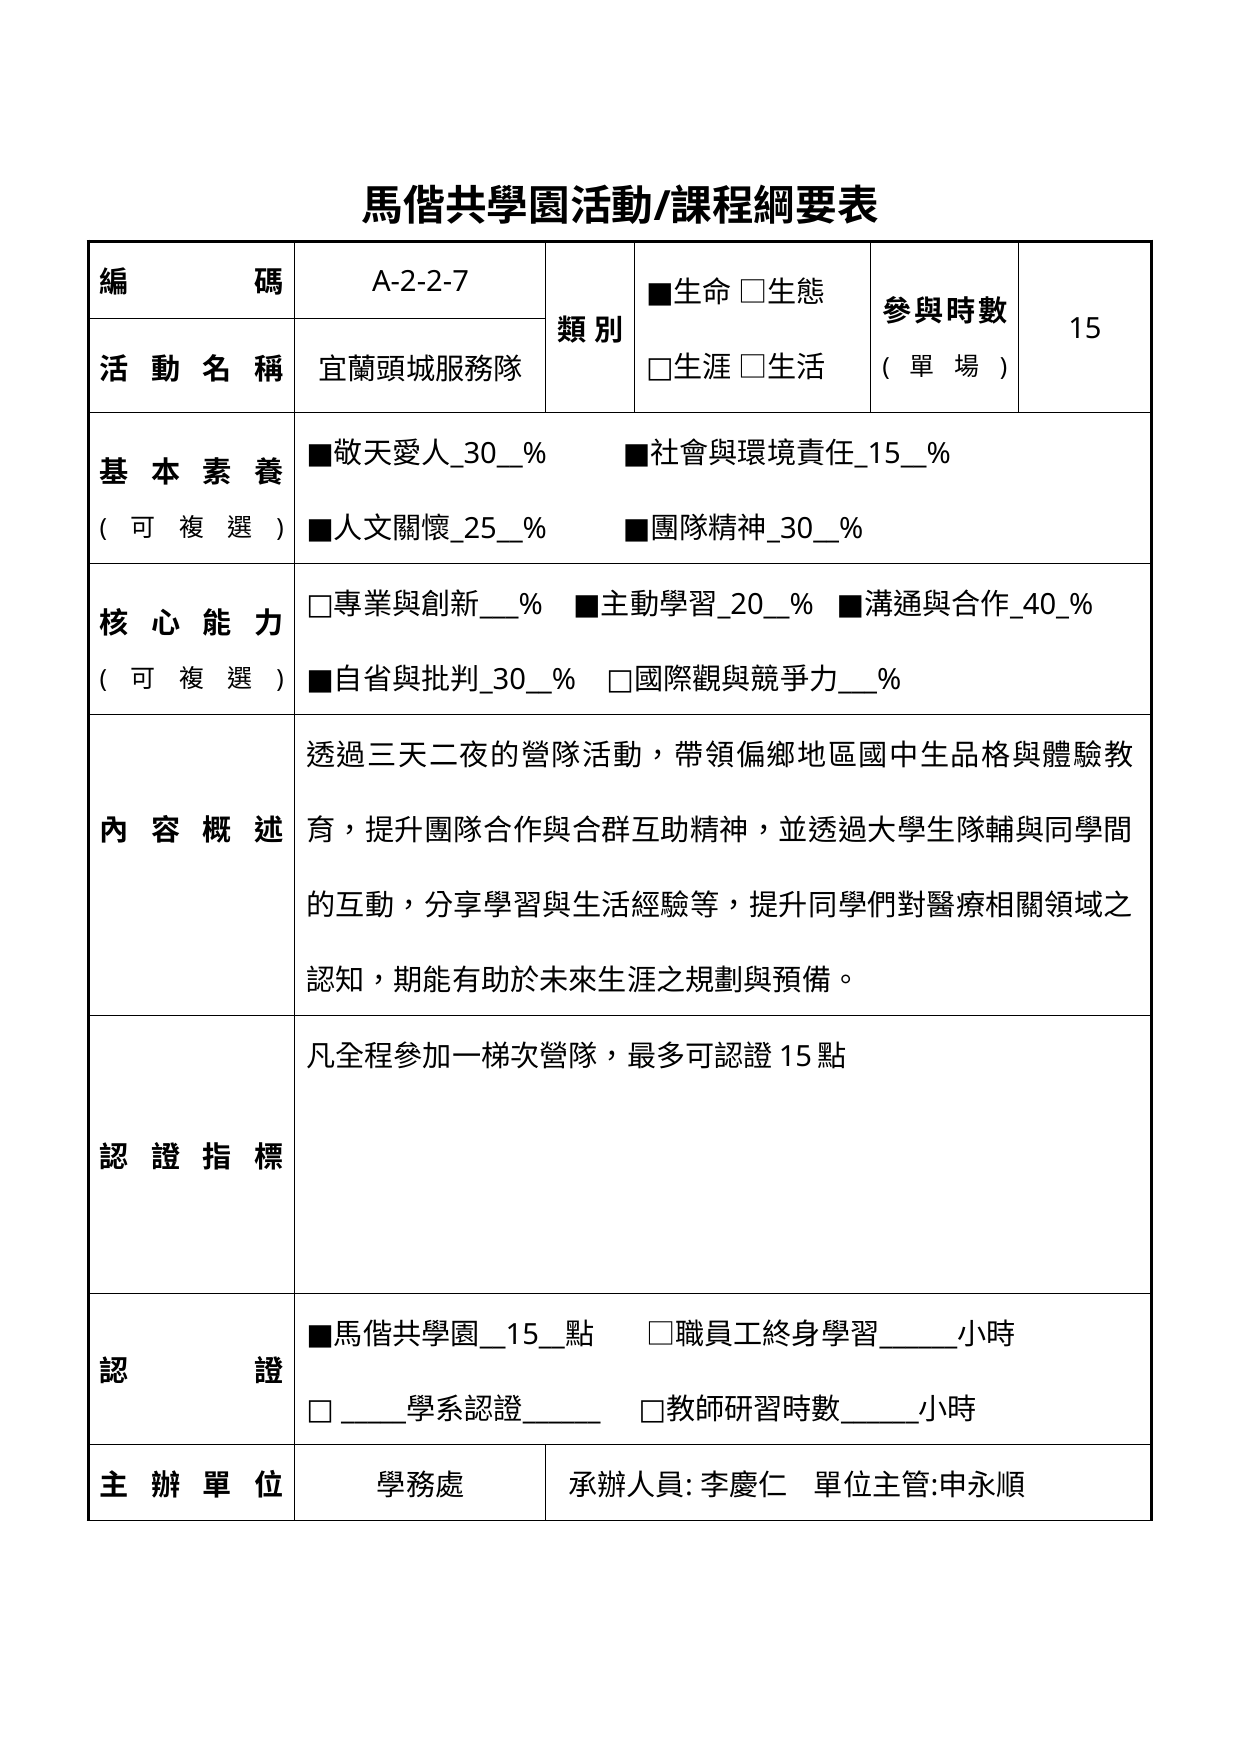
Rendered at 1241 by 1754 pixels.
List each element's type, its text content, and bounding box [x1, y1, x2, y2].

table_cell ■馬偕共學園__15__點 □職員工終身學習______小時 □ _____學系認證______ □教師研習時數______小時 [295, 1294, 1150, 1444]
table_cell 基本素養 (可複選) [90, 413, 294, 563]
text 馬偕共學園活動/課程綱要表 [187, 164, 1053, 239]
table_header 編碼 [90, 243, 294, 318]
table_cell 核心能力 (可複選) [90, 564, 294, 714]
table_cell 認證指標 [90, 1016, 294, 1293]
table_cell 承辦人員: 李慶仁 單位主管:申永順 [546, 1445, 1150, 1520]
table_cell 內容概述 [90, 715, 294, 1015]
table_cell ■敬天愛人_30__% ■社會與環境責任_15__% ■人文關懷_25__% ■團隊精神_30__% [295, 413, 1150, 563]
table_header 類別 [546, 243, 634, 412]
table_cell □專業與創新___% ■主動學習_20__% ■溝通與合作_40_% ■自省與批判_30__% □國際觀與競爭力___% [295, 564, 1150, 714]
table_header 15 [1019, 243, 1150, 412]
table_header ■生命 □生態 □生涯 □生活 [635, 243, 870, 412]
table_cell 宜蘭頭城服務隊 [295, 319, 545, 412]
table_header 參與時數 (單場) [871, 243, 1018, 412]
table_cell 主辦單位 [90, 1445, 294, 1520]
table_cell 認證 [90, 1294, 294, 1444]
table_cell 凡全程參加一梯次營隊，最多可認證15點 [295, 1016, 1150, 1293]
table_cell 學務處 [295, 1445, 545, 1520]
table_header A-2-2-7 [295, 243, 545, 318]
table_cell 活動名稱 [90, 319, 294, 412]
table_cell 透過三天二夜的營隊活動，帶領偏鄉地區國中生品格與體驗教育，提升團隊合作與合群互助精神，並透過大學生隊輔與同學間的互動，分享學習與生活經驗等，提升同學們對醫療相關領域之認知，期能有助於未來生涯之規劃與預備。 [295, 715, 1150, 1015]
